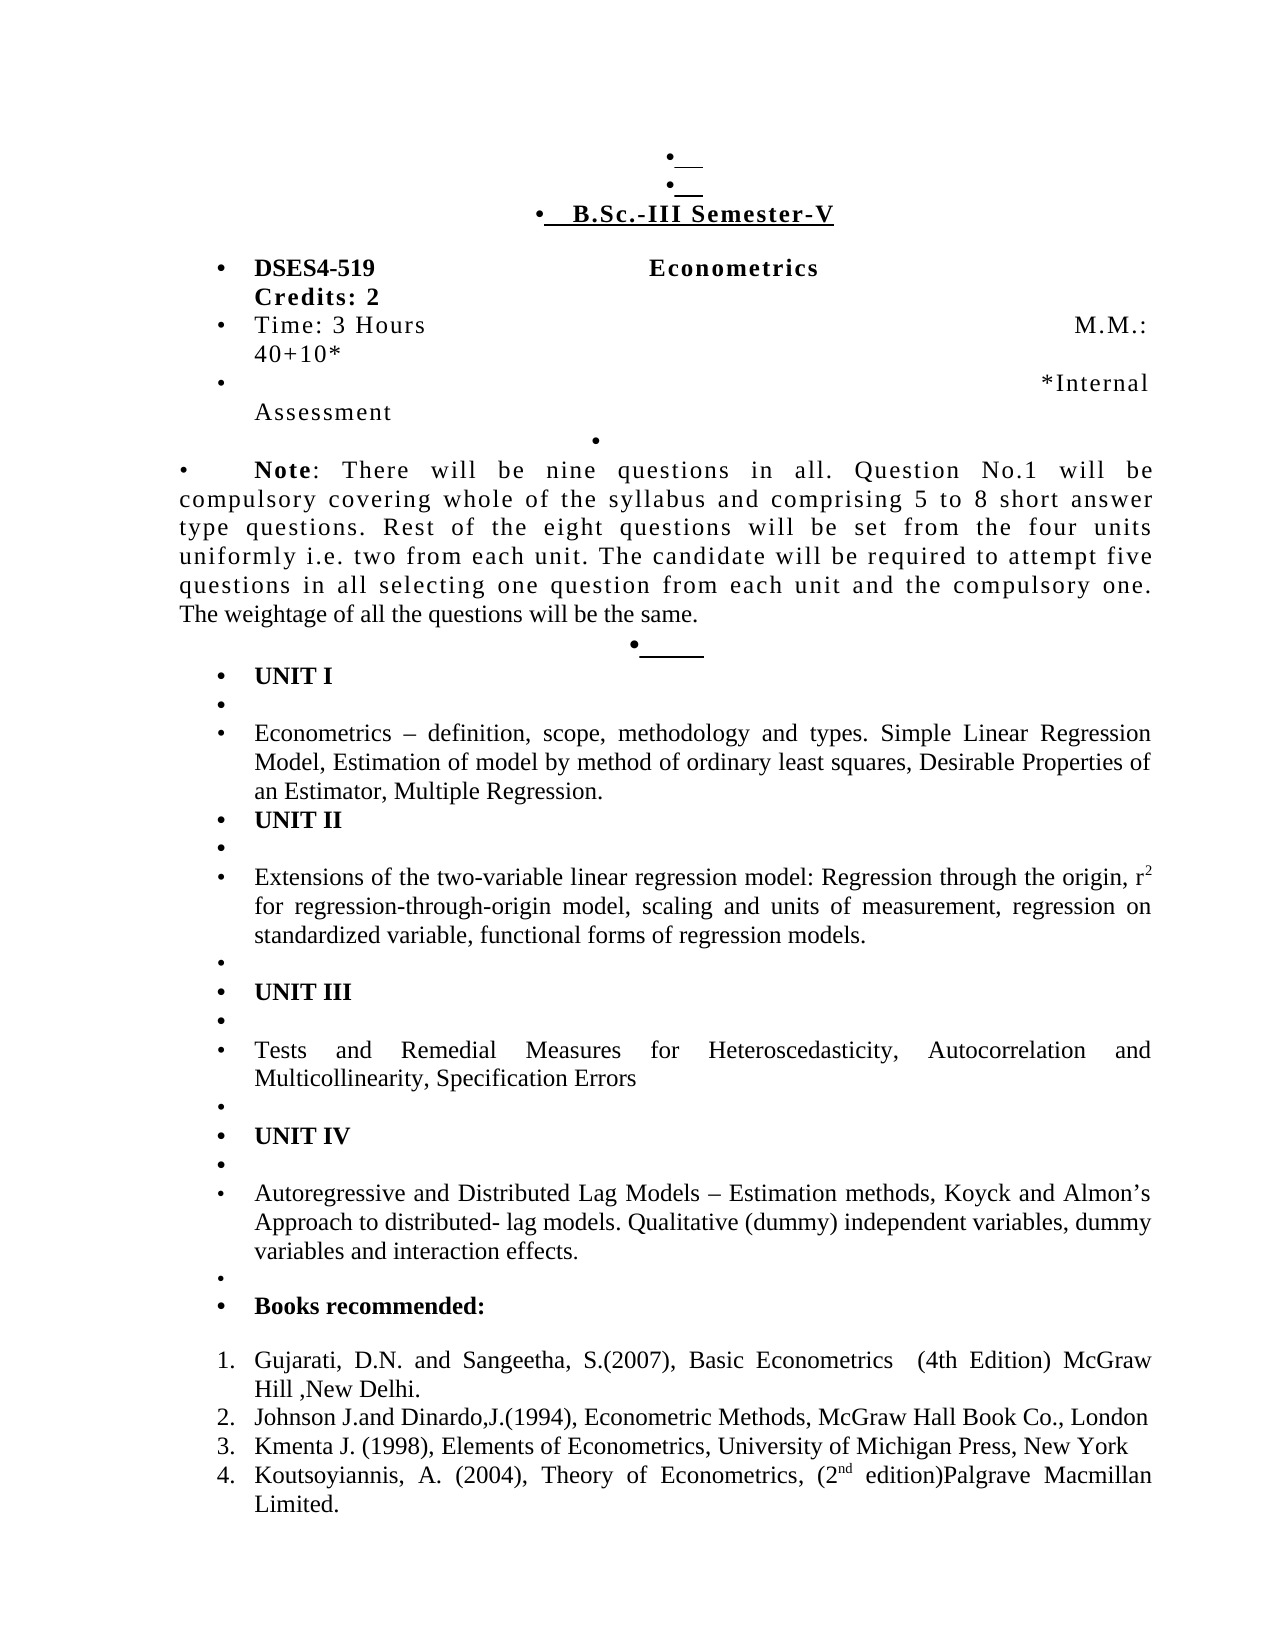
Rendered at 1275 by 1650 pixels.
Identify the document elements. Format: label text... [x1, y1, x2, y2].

text Note: There will be nine questions in all. Question No.1 will be compulsory covering whole of the syllabus and comprising 5 to 8 short answer type questions. Rest of the eight questions will be set from the four units uniformly i.e. two from each unit. The candidate will be required to attempt five questions in all selecting one question from each unit and the compulsory one. The weightage of all the questions will be the same. [179, 455, 1154, 627]
list Johnson J.and Dinardo,J.(1994), Econometric Methods, McGraw Hall Book Co., London [217, 1402, 1152, 1431]
list Koutsoyiannis, A. (2004), Theory of Econometrics, (2nd edition)Palgrave Macmillan Limited. [217, 1460, 1152, 1517]
text Extensions of the two-variable linear regression model: Regression through the origin, r2 for regression-through-origin model, scaling and units of measurement, regression on standardized variable, functional forms of regression models. [217, 862, 1152, 948]
text UNIT II [217, 805, 1152, 833]
list Kmenta J. (1998), Elements of Econometrics, University of Michigan Press, New York [217, 1431, 1152, 1460]
text UNIT I [217, 661, 1152, 690]
text Time: 3 Hours M.M.: 40+10* [217, 311, 1152, 368]
list Gujarati, D.N. and Sangeetha, S.(2007), Basic Econometrics (4th Edition) McGraw Hill ,New Delhi. [217, 1345, 1152, 1402]
text B.Sc.-III Semester-V [217, 199, 1152, 228]
text Autoregressive and Distributed Lag Models – Estimation methods, Koyck and Almon’s Approach to distributed- lag models. Qualitative (dummy) independent variables, dummy variables and interaction effects. [217, 1178, 1152, 1265]
text Tests and Remedial Measures for Heteroscedasticity, Autocorrelation and Multicollinearity, Specification Errors [217, 1035, 1152, 1092]
text Econometrics – definition, scope, methodology and types. Simple Linear Regression Model, Estimation of model by method of ordinary least squares, Desirable Properties of an Estimator, Multiple Regression. [217, 718, 1152, 805]
text UNIT IV [217, 1121, 1152, 1150]
text *Internal Assessment [217, 368, 1152, 426]
text Books recommended: [217, 1291, 1152, 1320]
text UNIT III [217, 977, 1152, 1006]
text DSES4-519 Econometrics Credits: 2 [217, 253, 1152, 311]
